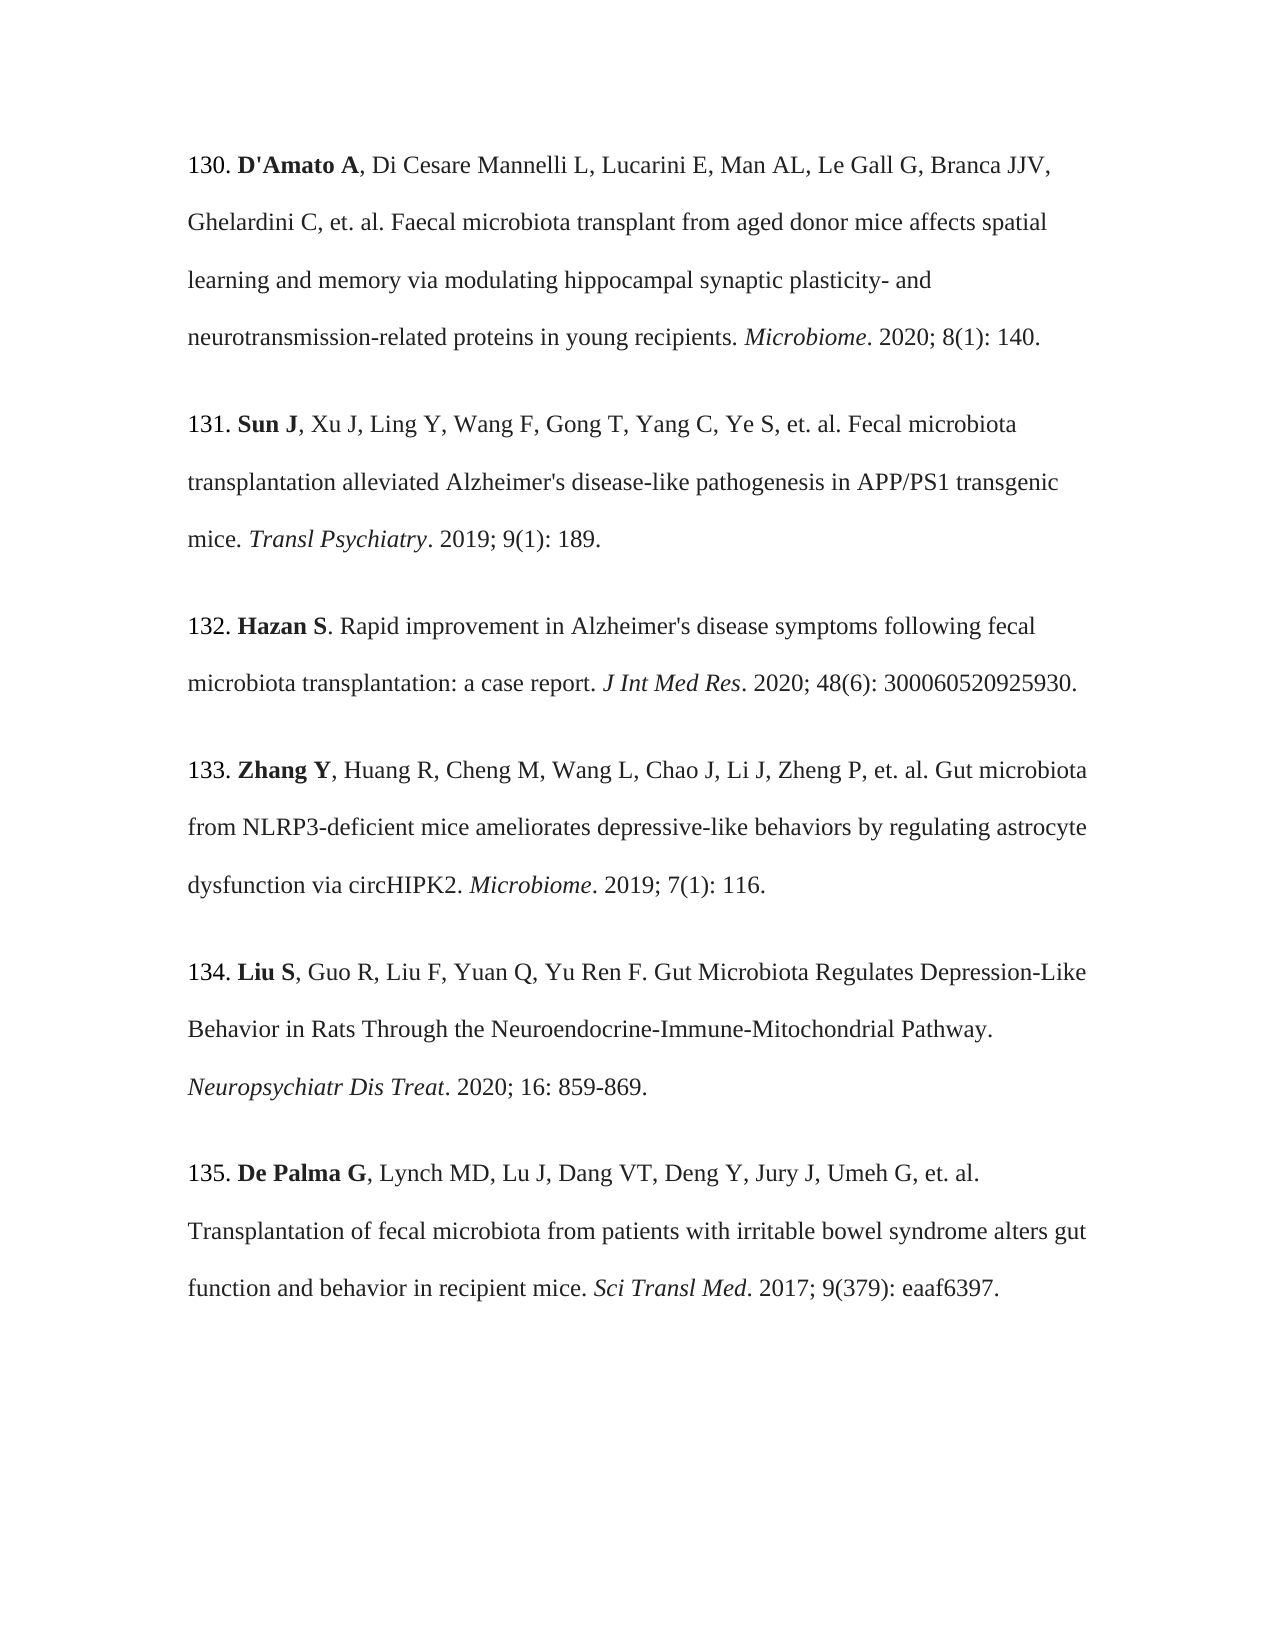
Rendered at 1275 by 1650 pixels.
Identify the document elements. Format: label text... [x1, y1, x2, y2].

text 133. Zhang Y, Huang R, Cheng M, Wang L, Chao J, Li J, Zheng P, et. al. Gut microbiota from NLRP3-deficient mice ameliorates depressive-like behaviors by regulating astrocyte dysfunction via circHIPK2. Microbiome. 2019; 7(1): 116. [187, 755, 1087, 899]
text 130. D'Amato A, Di Cesare Mannelli L, Lucarini E, Man AL, Le Gall G, Branca JJV, Ghelardini C, et. al. Faecal microbiota transplant from aged donor mice affects spatial learning and memory via modulating hippocampal synaptic plasticity- and neurotransmission-related proteins in young recipients. Microbiome. 2020; 8(1): 140. [187, 150, 1087, 351]
text 134. Liu S, Guo R, Liu F, Yuan Q, Yu Ren F. Gut Microbiota Regulates Depression-Like Behavior in Rats Through the Neuroendocrine-Immune-Mitochondrial Pathway. Neuropsychiatr Dis Treat. 2020; 16: 859-869. [187, 957, 1087, 1100]
text 132. Hazan S. Rapid improvement in Alzheimer's disease symptoms following fecal microbiota transplantation: a case report. J Int Med Res. 2020; 48(6): 300060520925930. [187, 611, 1087, 697]
text 135. De Palma G, Lynch MD, Lu J, Dang VT, Deng Y, Jury J, Umeh G, et. al. Transplantation of fecal microbiota from patients with irritable bowel syndrome alters gut function and behavior in recipient mice. Sci Transl Med. 2017; 9(379): eaaf6397. [187, 1158, 1087, 1223]
text 135. De Palma G, Lynch MD, Lu J, Dang VT, Deng Y, Jury J, Umeh G, et. al. Transplantation of fecal microbiota from patients with irritable bowel syndrome alters gut function and behavior in recipient mice. Sci Transl Med. 2017; 9(379): eaaf6397. [187, 1226, 1087, 1302]
text 131. Sun J, Xu J, Ling Y, Wang F, Gong T, Yang C, Ye S, et. al. Fecal microbiota transplantation alleviated Alzheimer's disease-like pathogenesis in APP/PS1 transgenic mice. Transl Psychiatry. 2019; 9(1): 189. [187, 409, 1087, 553]
